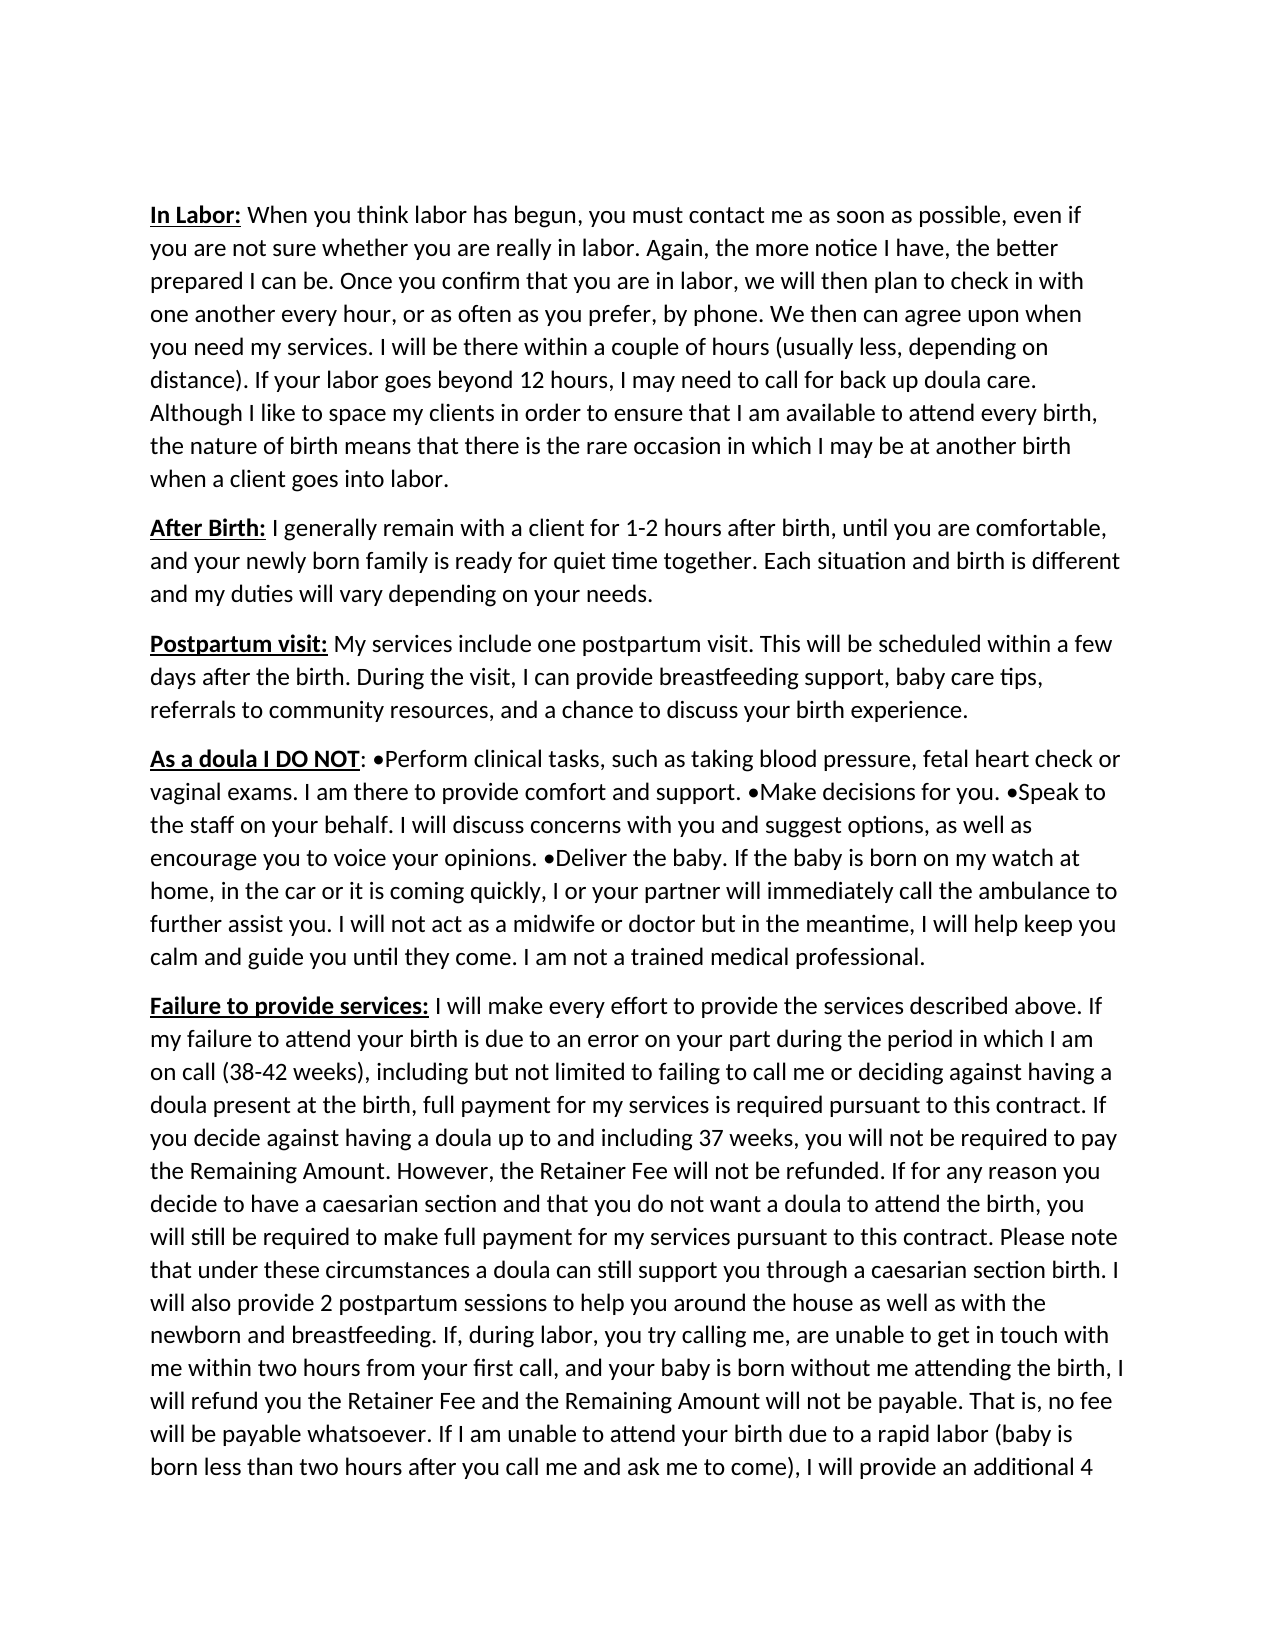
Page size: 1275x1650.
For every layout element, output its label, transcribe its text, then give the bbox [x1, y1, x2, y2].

text As a doula I DO NOT: •Perform clinical tasks, such as taking blood pressure, fetal heart check or vaginal exams. I am there to provide comfort and support. •Make decisions for you. •Speak to the staff on your behalf. I will discuss concerns with you and suggest options, as well as encourage you to voice your opinions. •Deliver the baby. If the baby is born on my watch at home, in the car or it is coming quickly, I or your partner will immediately call the ambulance to further assist you. I will not act as a midwife or doctor but in the meantime, I will help keep you calm and guide you until they come. I am not a trained medical professional. [150, 743, 1125, 971]
text Postpartum visit: My services include one postpartum visit. This will be scheduled within a few days after the birth. During the visit, I can provide breastfeeding support, baby care tips, referrals to community resources, and a chance to discuss your birth experience. [150, 628, 1125, 724]
text After Birth: I generally remain with a client for 1-2 hours after birth, until you are comfortable, and your newly born family is ready for quiet time together. Each situation and birth is different and my duties will vary depending on your needs. [150, 512, 1125, 609]
text In Labor: When you think labor has begun, you must contact me as soon as possible, even if you are not sure whether you are really in labor. Again, the more notice I have, the better prepared I can be. Once you confirm that you are in labor, we will then plan to check in with one another every hour, or as often as you prefer, by phone. We then can agree upon when you need my services. I will be there within a couple of hours (usually less, depending on distance). If your labor goes beyond 12 hours, I may need to call for back up doula care. Although I like to space my clients in order to ensure that I am available to attend every birth, the nature of birth means that there is the rare occasion in which I may be at another birth when a client goes into labor. [150, 199, 1125, 493]
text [150, 990, 1125, 1482]
